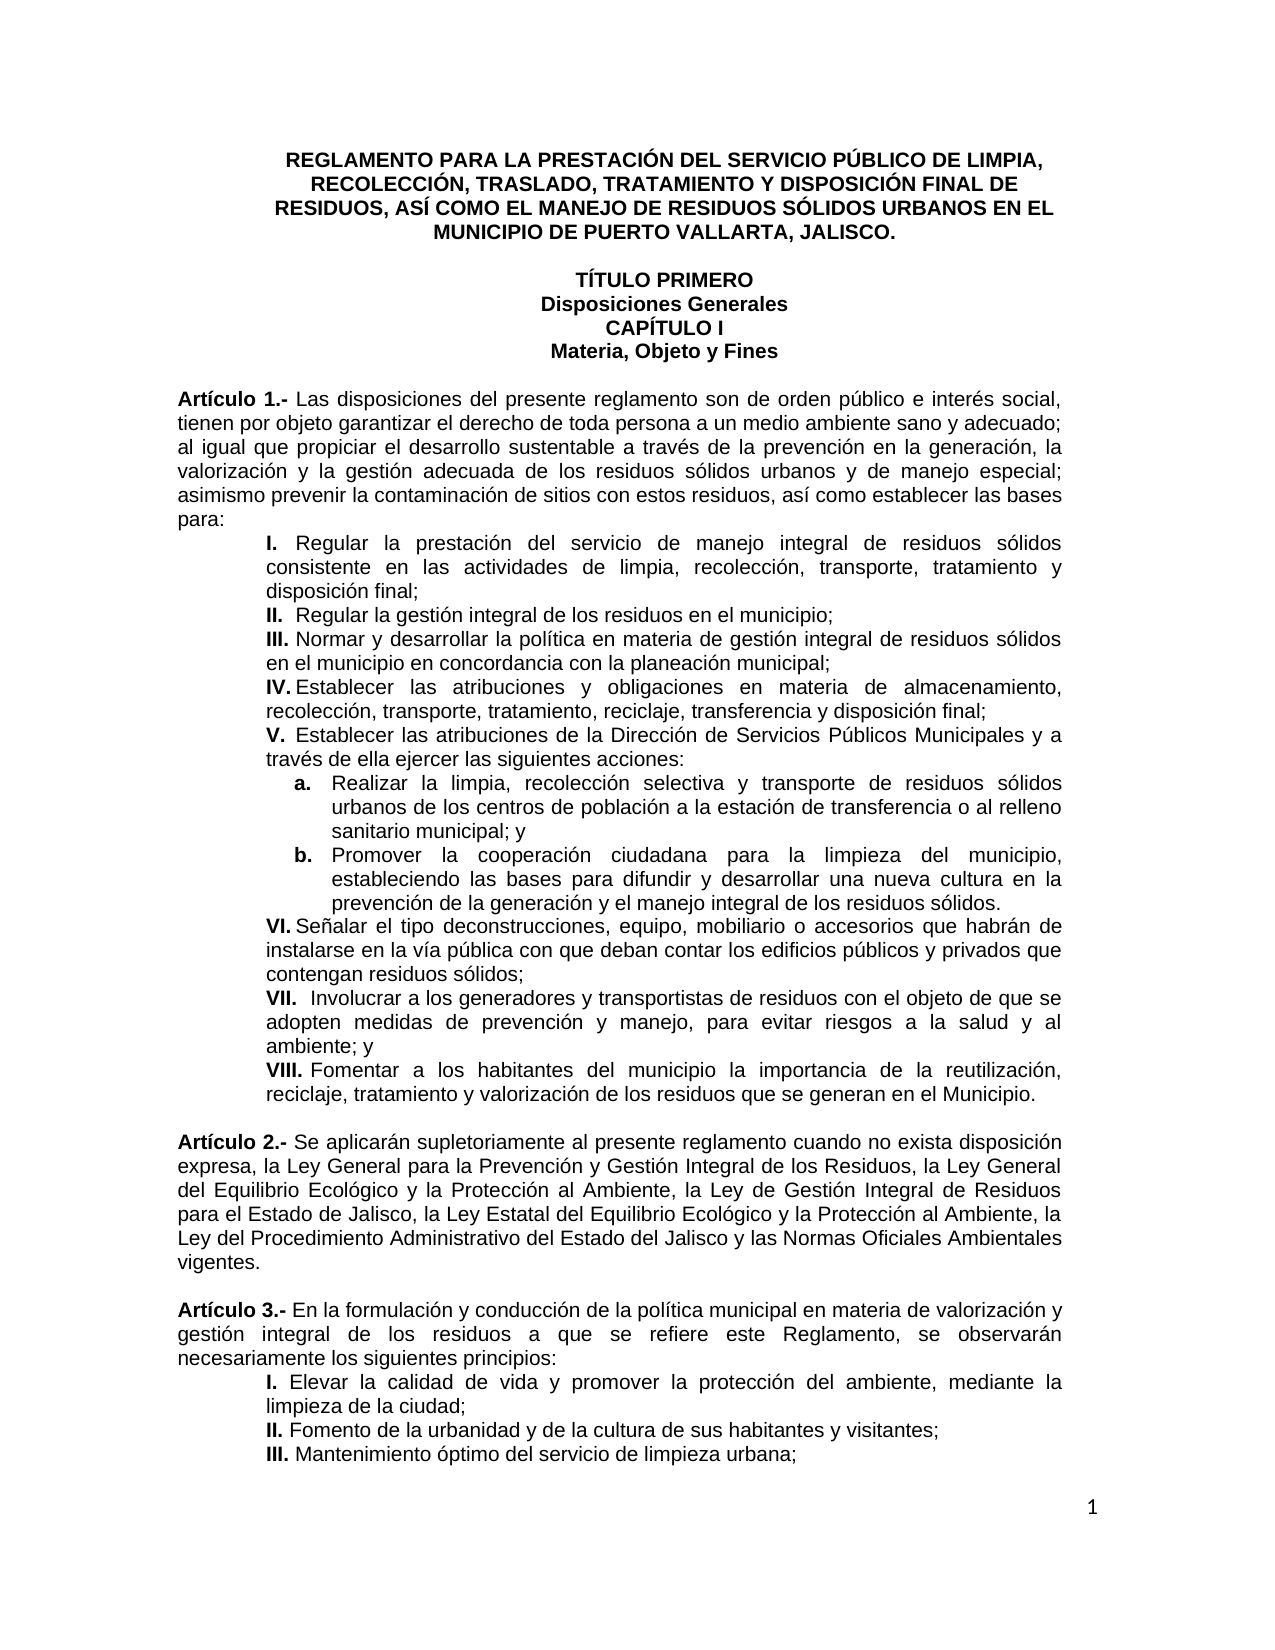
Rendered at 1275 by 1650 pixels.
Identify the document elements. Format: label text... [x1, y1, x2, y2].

list III. Mantenimiento óptimo del servicio de limpieza urbana; [266, 1441, 1063, 1465]
text I. Elevar la calidad de vida y promover la protección del ambiente, mediante la limpieza de la ciudad; [266, 1369, 1063, 1417]
list Normar y desarrollar la política en materia de gestión integral de residuos sólidos en el municipio en concordancia con la planeación municipal; [266, 627, 1063, 675]
text Materia, Objeto y Fines [266, 339, 1063, 363]
list Fomentar a los habitantes del municipio la importancia de la reutilización, reciclaje, tratamiento y valorización de los residuos que se generan en el Municipio. [266, 1058, 1063, 1106]
list Señalar el tipo deconstrucciones, equipo, mobiliario o accesorios que habrán de instalarse en la vía pública con que deban contar los edificios públicos y privados que contengan residuos sólidos; [266, 914, 1063, 986]
list II. Fomento de la urbanidad y de la cultura de sus habitantes y visitantes; [266, 1417, 1063, 1441]
text Artículo 3.- En la formulación y conducción de la política municipal en materia de valorización y gestión integral de los residuos a que se refiere este Reglamento, se observarán necesariamente los siguientes principios: [177, 1298, 1063, 1369]
list Regular la prestación del servicio de manejo integral de residuos sólidos consistente en las actividades de limpia, recolección, transporte, tratamiento y disposición final; [266, 531, 1063, 603]
text Artículo 2.- Se aplicarán supletoriamente al presente reglamento cuando no exista disposición expresa, la Ley General para la Prevención y Gestión Integral de los Residuos, la Ley General del Equilibrio Ecológico y la Protección al Ambiente, la Ley de Gestión Integral de Residuos para el Estado de Jalisco, la Ley Estatal del Equilibrio Ecológico y la Protección al Ambiente, la Ley del Procedimiento Administrativo del Estado del Jalisco y las Normas Oficiales Ambientales vigentes. [177, 1130, 1063, 1274]
text CAPÍTULO I [266, 315, 1063, 339]
list Realizar la limpia, recolección selectiva y transporte de residuos sólidos urbanos de los centros de población a la estación de transferencia o al relleno sanitario municipal; y [294, 771, 1063, 842]
text REGLAMENTO PARA LA PRESTACIÓN DEL SERVICIO PÚBLICO DE LIMPIA, RECOLECCIÓN, TRASLADO, TRATAMIENTO Y DISPOSICIÓN FINAL DE RESIDUOS, ASÍ COMO EL MANEJO DE RESIDUOS SÓLIDOS URBANOS EN EL MUNICIPIO DE PUERTO VALLARTA, JALISCO. [266, 148, 1063, 243]
text Disposiciones Generales [266, 291, 1063, 315]
list Promover la cooperación ciudadana para la limpieza del municipio, estableciendo las bases para difundir y desarrollar una nueva cultura en la prevención de la generación y el manejo integral de los residuos sólidos. [294, 842, 1063, 914]
list Involucrar a los generadores y transportistas de residuos con el objeto de que se adopten medidas de prevención y manejo, para evitar riesgos a la salud y al ambiente; y [266, 986, 1063, 1058]
list Establecer las atribuciones de la Dirección de Servicios Públicos Municipales y a través de ella ejercer las siguientes acciones: [266, 723, 1063, 771]
text Artículo 1.- Las disposiciones del presente reglamento son de orden público e interés social, tienen por objeto garantizar el derecho de toda persona a un medio ambiente sano y adecuado; al igual que propiciar el desarrollo sustentable a través de la prevención en la generación, la valorización y la gestión adecuada de los residuos sólidos urbanos y de manejo especial; asimismo prevenir la contaminación de sitios con estos residuos, así como establecer las bases para: [177, 387, 1063, 531]
list Establecer las atribuciones y obligaciones en materia de almacenamiento, recolección, transporte, tratamiento, reciclaje, transferencia y disposición final; [266, 675, 1063, 723]
list Regular la gestión integral de los residuos en el municipio; [266, 603, 1063, 627]
text TÍTULO PRIMERO [266, 267, 1063, 291]
